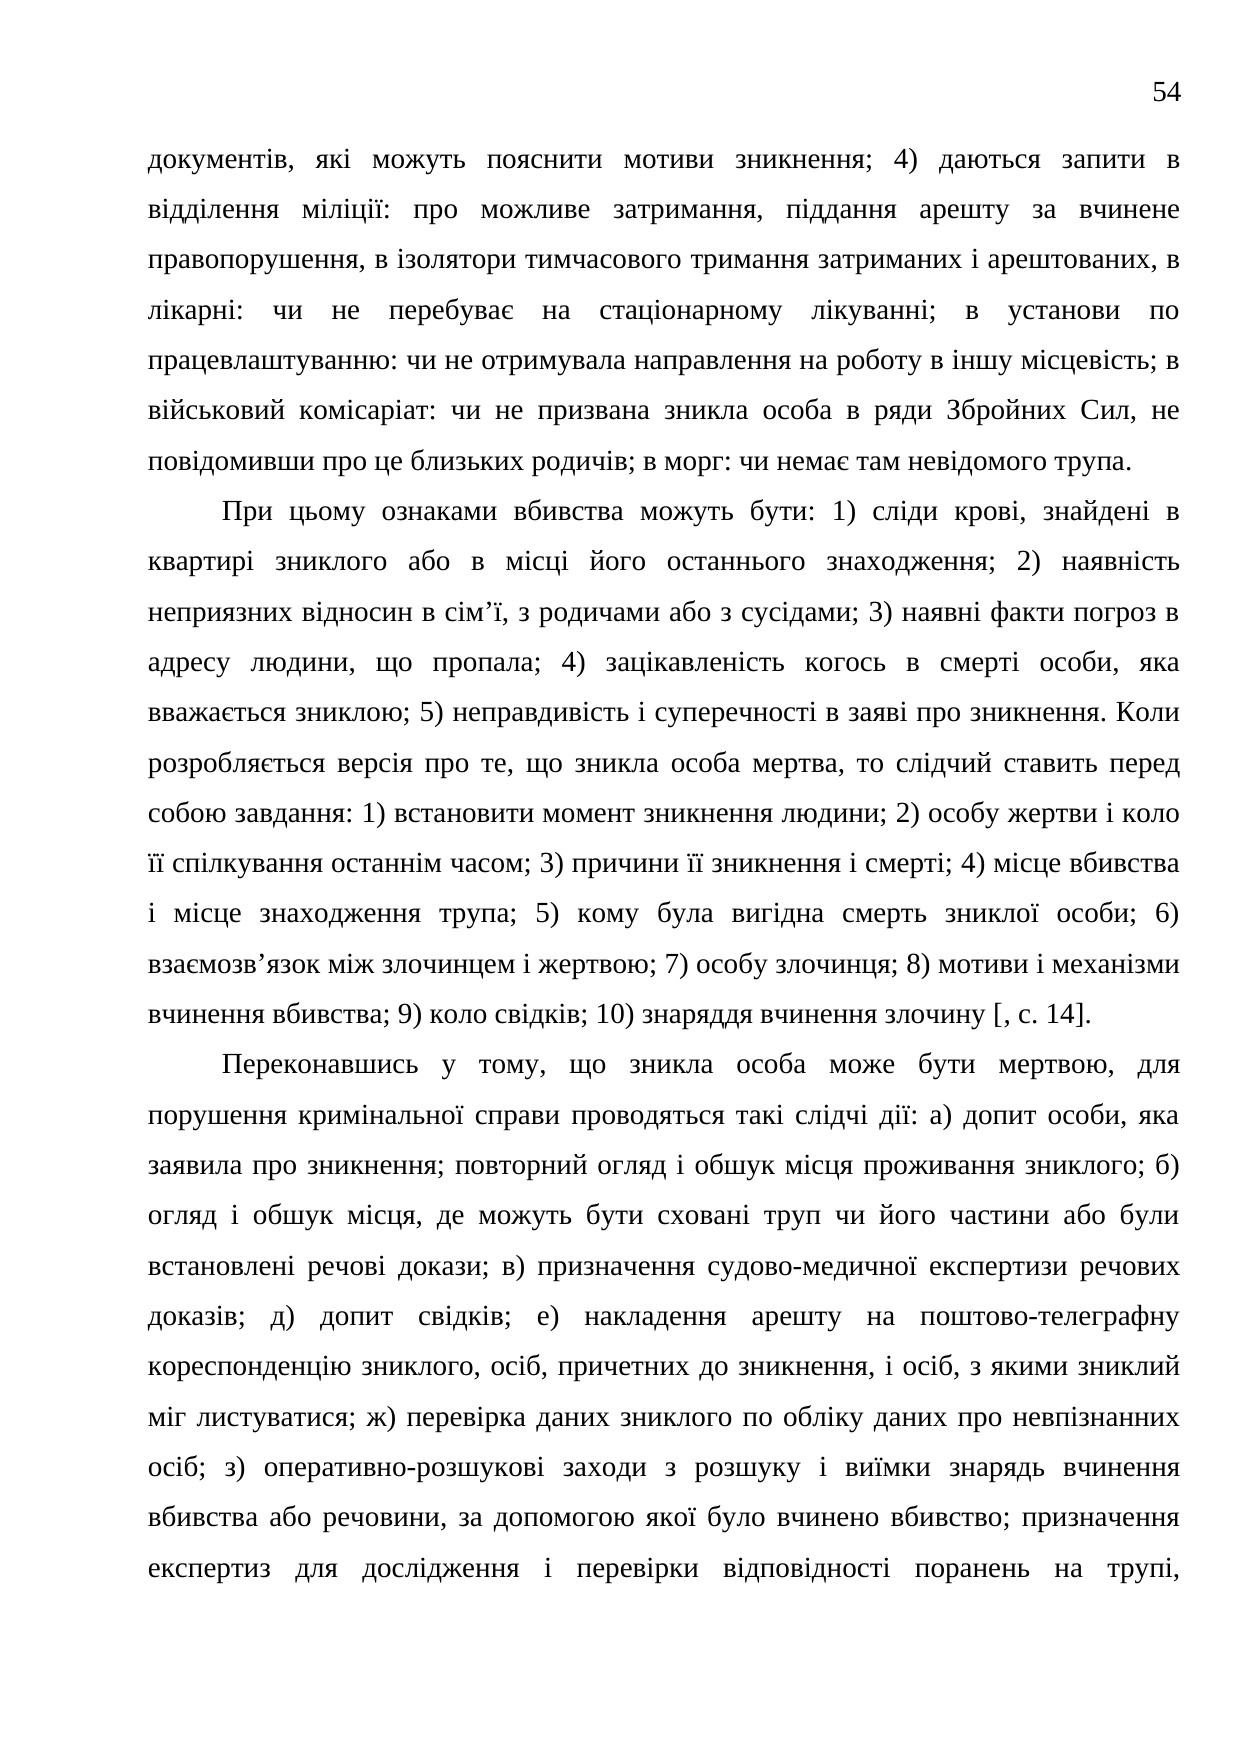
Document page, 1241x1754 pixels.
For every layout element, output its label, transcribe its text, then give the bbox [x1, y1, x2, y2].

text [148, 1047, 1181, 1583]
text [148, 141, 1181, 476]
text При цьому ознаками вбивства можуть бути: 1) сліди крові, знайдені в квартирі зниклого або в місці його останнього знаходження; 2) наявність неприязних відносин в сім’ї, з родичами або з сусідами; 3) наявні факти погроз в адресу людини, що пропала; 4) зацікавленість когось в смерті особи, яка вважається зниклою; 5) неправдивість і суперечності в заяві про зникнення. Коли розробляється версія про те, що зникла особа мертва, то слідчий ставить перед собою завдання: 1) встановити момент зникнення людини; 2) особу жертви і коло її спілкування останнім часом; 3) причини її зникнення і смерті; 4) місце вбивства і місце знаходження трупа; 5) кому була вигідна смерть зниклої особи; 6) взаємозв’язок між злочинцем і жертвою; 7) особу злочинця; 8) мотиви і механізми вчинення вбивства; 9) коло свідків; 10) знаряддя вчинення злочину [0, c. 14]. [148, 493, 1181, 1030]
